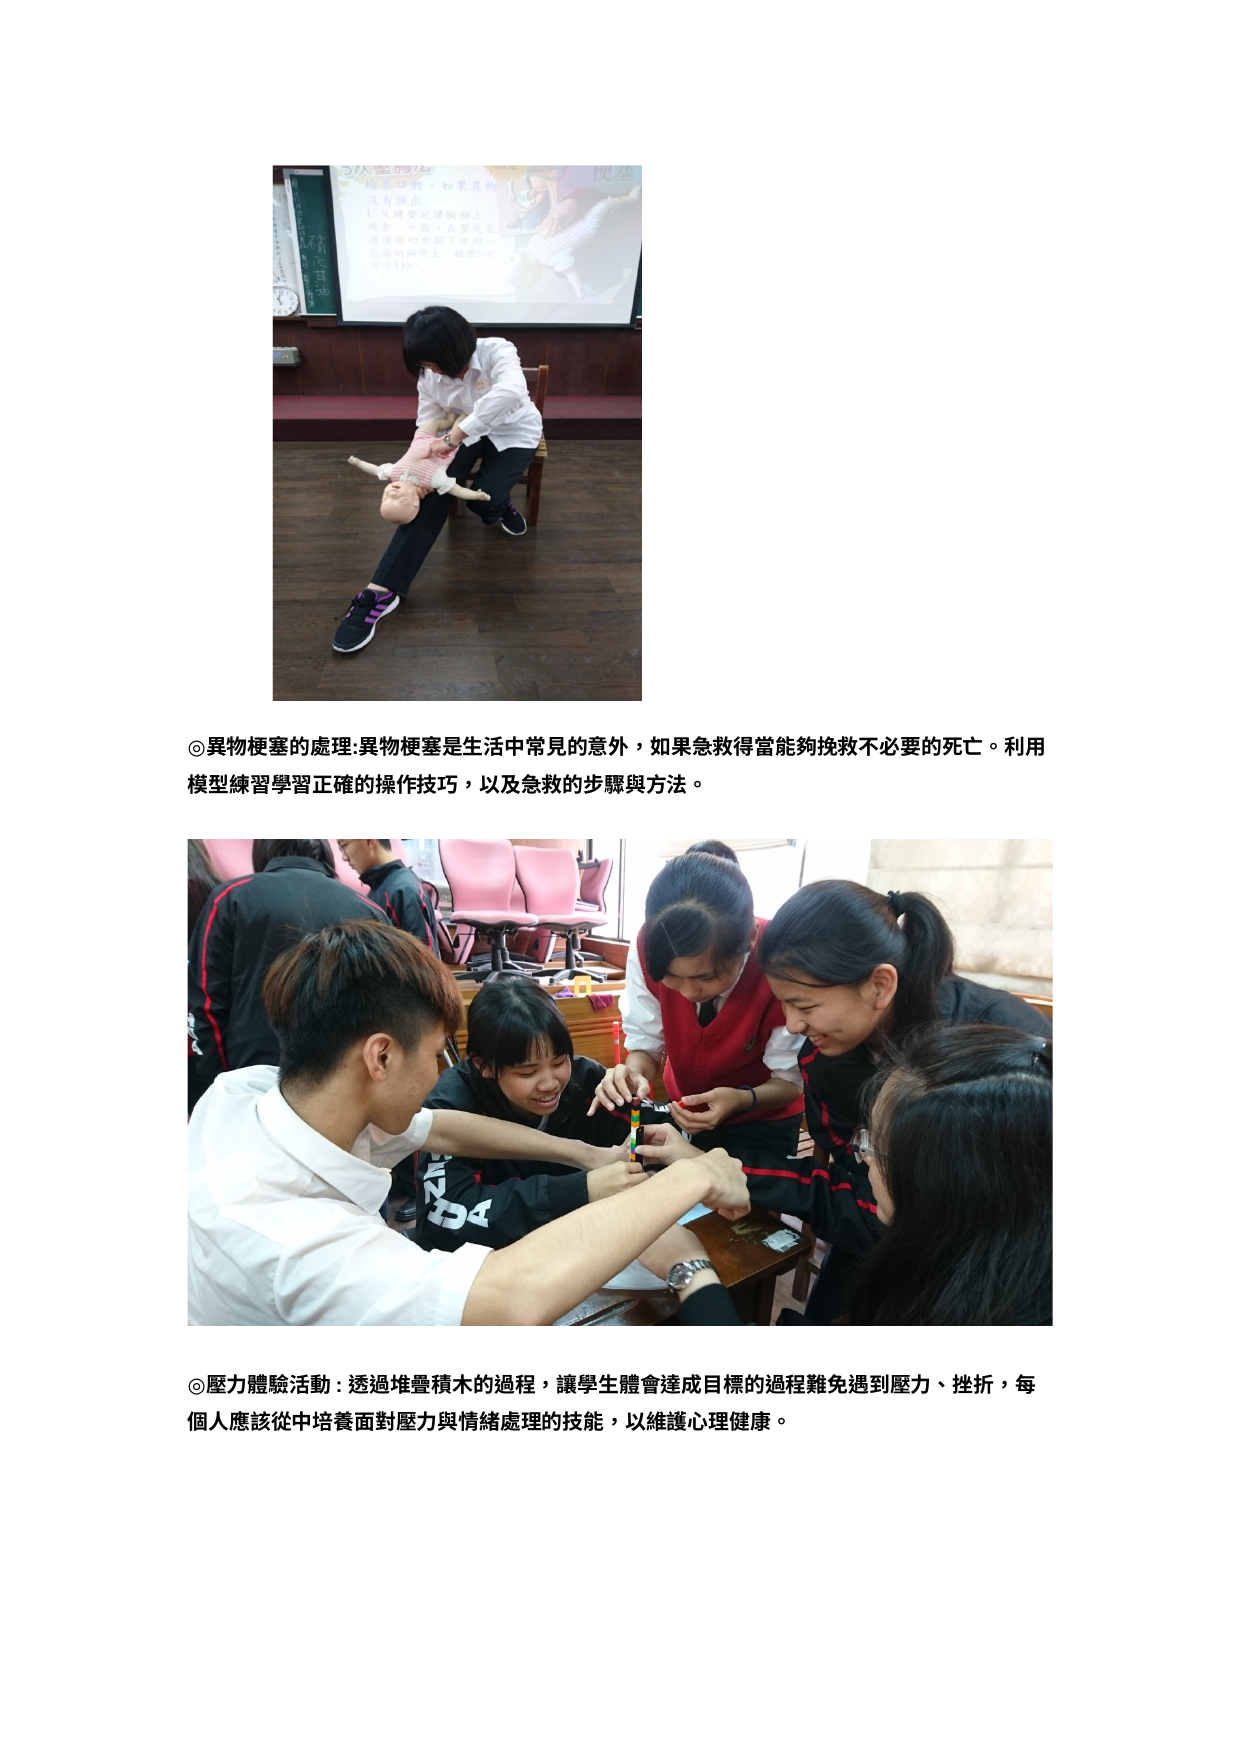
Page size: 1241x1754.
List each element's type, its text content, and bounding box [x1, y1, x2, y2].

text ◎異物梗塞的處理:異物梗塞是生活中常見的意外，如果急救得當能夠挽救不必要的死亡。利用 模型練習學習正確的操作技巧，以及急救的步驟與方法。 [187, 727, 1053, 802]
picture [273, 166, 642, 700]
picture [187, 839, 1053, 1326]
text ◎壓力體驗活動 : 透過堆疊積木的過程，讓學生體會達成目標的過程難免遇到壓力、挫折，每個人應該從中培養面對壓力與情緒處理的技能，以維護心理健康。 [187, 1364, 1053, 1439]
